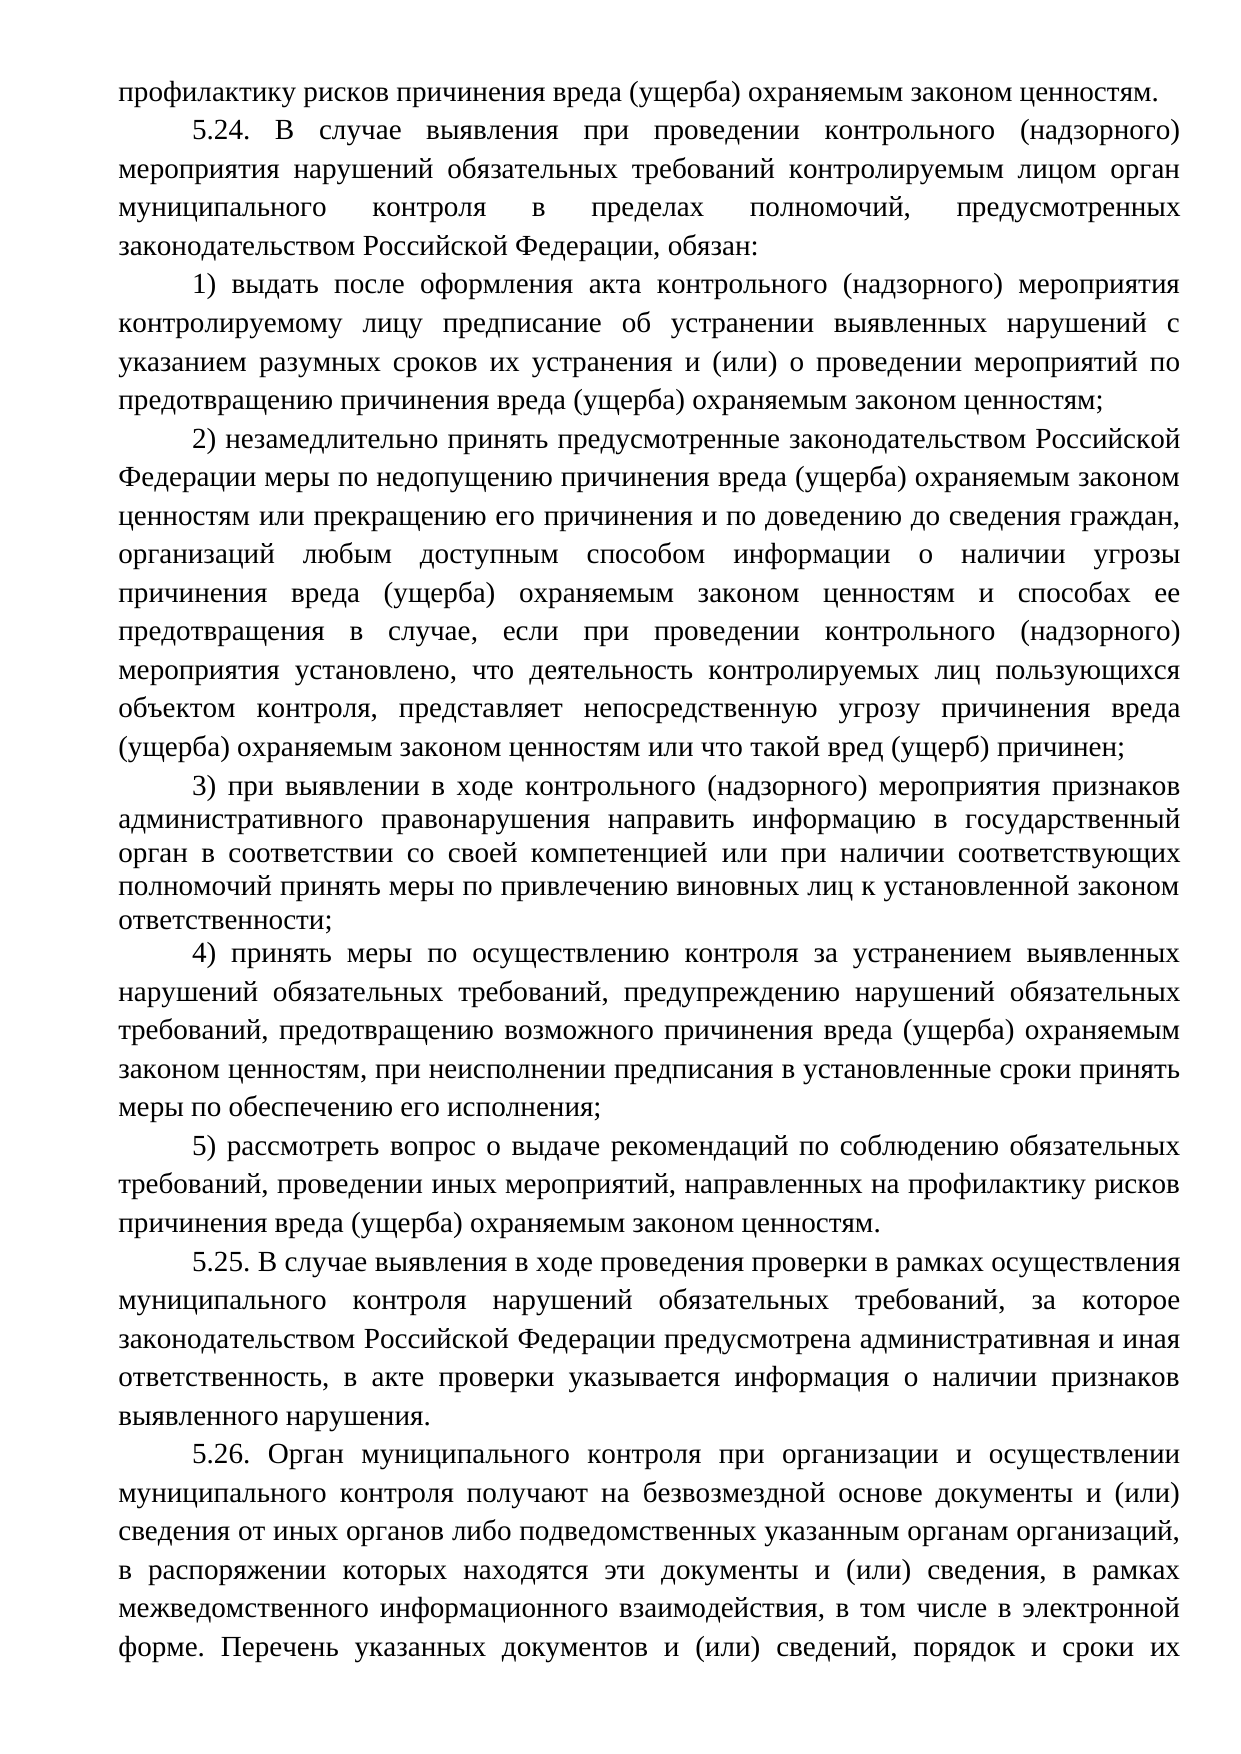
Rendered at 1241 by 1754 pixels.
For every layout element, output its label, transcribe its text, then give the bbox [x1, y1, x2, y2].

text 2) незамедлительно принять предусмотренные законодательством Российской Федерации меры по недопущению причинения вреда (ущерба) охраняемым законом ценностям или прекращению его причинения и по доведению до сведения граждан, организаций любым доступным способом информации о наличии угрозы причинения вреда (ущерба) охраняемым законом ценностям и способах ее предотвращения в случае, если при проведении контрольного (надзорного) мероприятия установлено, что деятельность контролируемых лиц пользующихся объектом контроля, представляет непосредственную угрозу причинения вреда (ущерба) охраняемым законом ценностям или что такой вред (ущерб) причинен; [118, 421, 1181, 763]
text 3) при выявлении в ходе контрольного (надзорного) мероприятия признаков административного правонарушения направить информацию в государственный орган в соответствии со своей компетенцией или при наличии соответствующих полномочий принять меры по привлечению виновных лиц к установленной законом ответственности; [118, 768, 1181, 935]
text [118, 74, 1181, 107]
text 5) рассмотреть вопрос о выдаче рекомендаций по соблюдению обязательных требований, проведении иных мероприятий, направленных на профилактику рисков причинения вреда (ущерба) охраняемым законом ценностям. [118, 1128, 1181, 1239]
text 4) принять меры по осуществлению контроля за устранением выявленных нарушений обязательных требований, предупреждению нарушений обязательных требований, предотвращению возможного причинения вреда (ущерба) охраняемым законом ценностям, при неисполнении предписания в установленные сроки принять меры по обеспечению его исполнения; [118, 935, 1181, 1123]
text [118, 1436, 1181, 1663]
text 1) выдать после оформления акта контрольного (надзорного) мероприятия контролируемому лицу предписание об устранении выявленных нарушений с указанием разумных сроков их устранения и (или) о проведении мероприятий по предотвращению причинения вреда (ущерба) охраняемым законом ценностям; [118, 267, 1181, 416]
text 5.24. В случае выявления при проведении контрольного (надзорного) мероприятия нарушений обязательных требований контролируемым лицом орган муниципального контроля в пределах полномочий, предусмотренных законодательством Российской Федерации, обязан: [118, 112, 1181, 262]
text 5.25. В случае выявления в ходе проведения проверки в рамках осуществления муниципального контроля нарушений обязательных требований, за которое законодательством Российской Федерации предусмотрена административная и иная ответственность, в акте проверки указывается информация о наличии признаков выявленного нарушения. [118, 1244, 1181, 1431]
